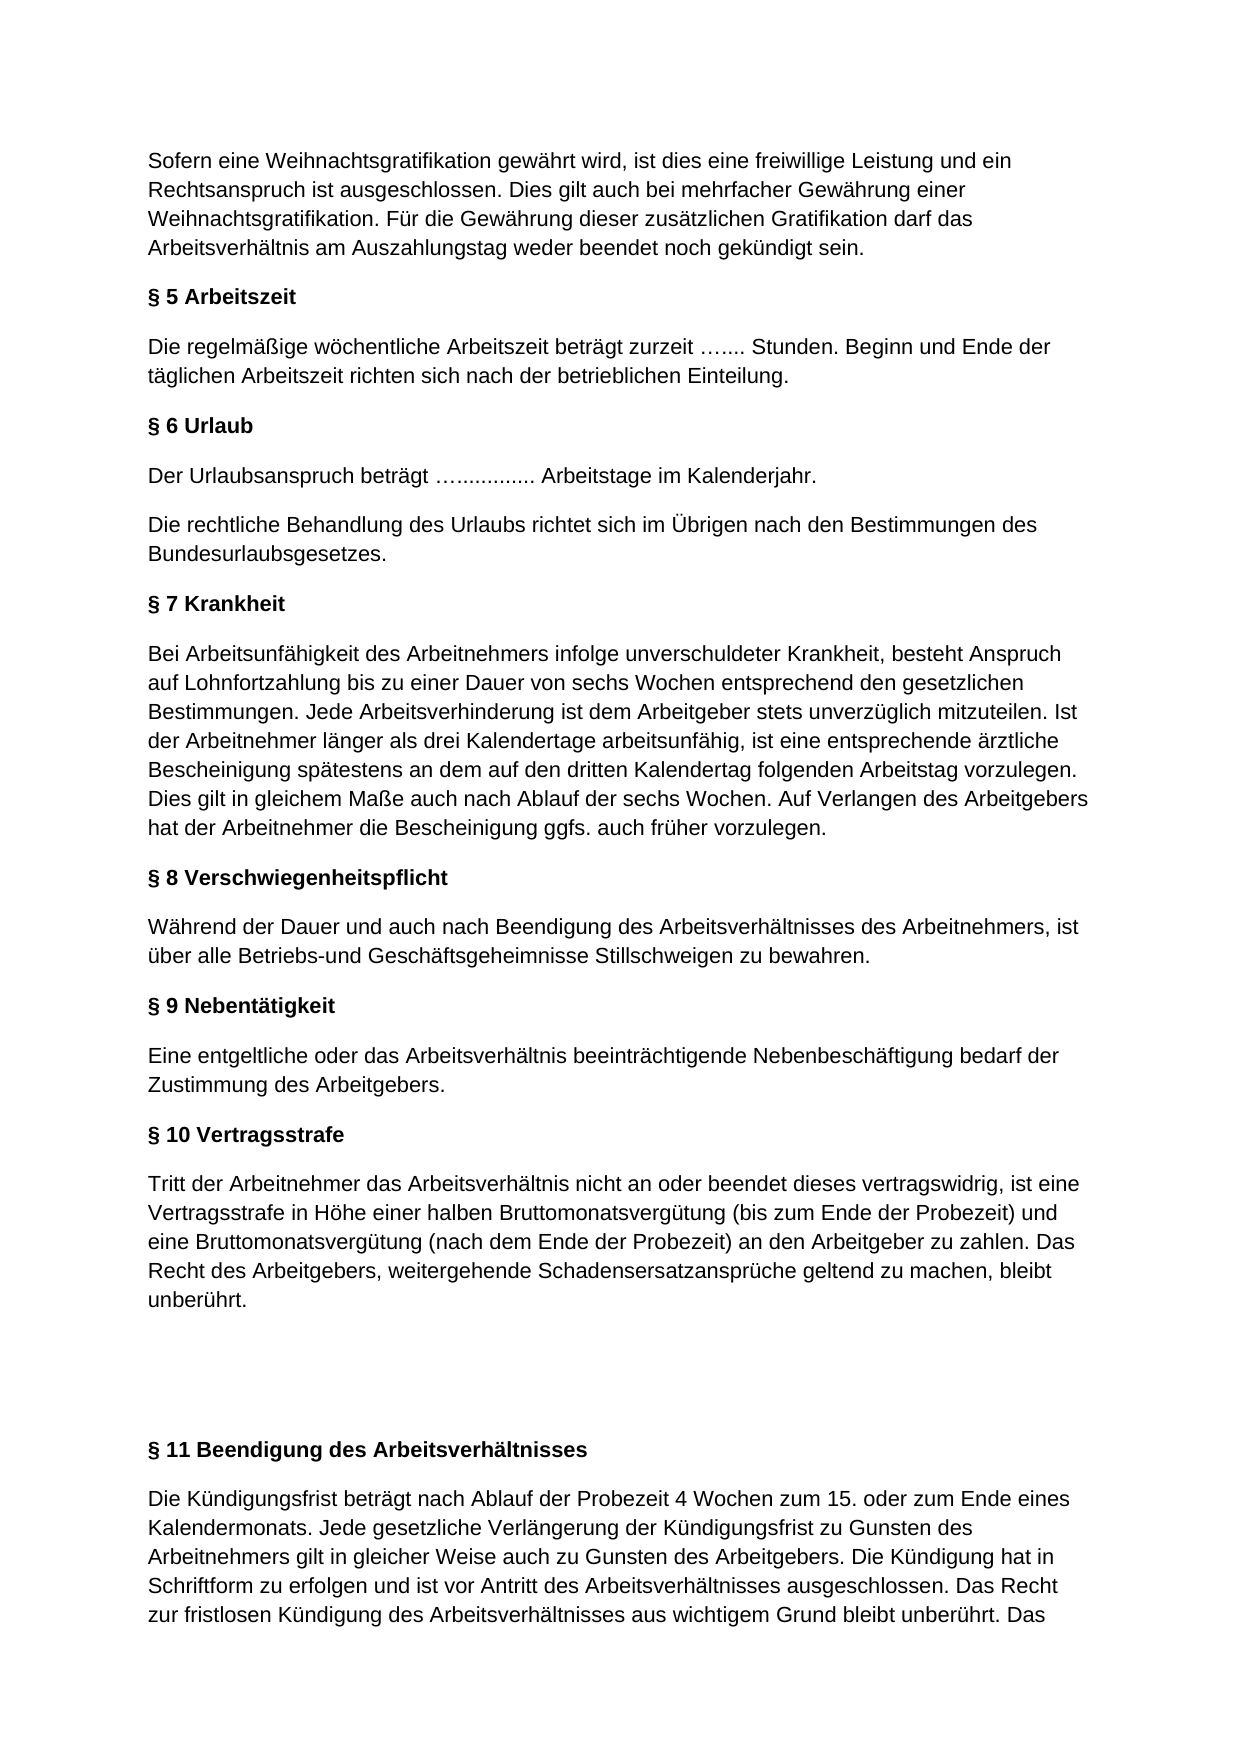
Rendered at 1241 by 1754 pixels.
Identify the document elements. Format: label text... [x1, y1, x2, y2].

text Während der Dauer und auch nach Beendigung des Arbeitsverhältnisses des Arbeitnehmers, ist über alle Betriebs-und Geschäftsgeheimnisse Stillschweigen zu bewahren. [148, 914, 1093, 968]
text Die rechtliche Behandlung des Urlaubs richtet sich im Übrigen nach den Bestimmungen des Bundesurlaubsgesetzes. [148, 512, 1093, 567]
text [148, 1486, 1093, 1627]
text § 8 Verschwiegenheitspflicht [148, 864, 1093, 890]
text Der Urlaubsanspruch beträgt …............. Arbeitstage im Kalenderjahr. [148, 463, 1093, 488]
text Die regelmäßige wöchentliche Arbeitszeit beträgt zurzeit ….... Stunden. Beginn und Ende der täglichen Arbeitszeit richten sich nach der betrieblichen Einteilung. [148, 334, 1093, 388]
text § 11 Beendigung des Arbeitsverhältnisses [148, 1437, 1093, 1462]
text Sofern eine Weihnachtsgratifikation gewährt wird, ist dies eine freiwillige Leistung und ein Rechtsanspruch ist ausgeschlossen. Dies gilt auch bei mehrfacher Gewährung einer Weihnachtsgratifikation. Für die Gewährung dieser zusätzlichen Gratifikation darf das Arbeitsverhältnis am Auszahlungstag weder beendet noch gekündigt sein. [148, 148, 1093, 260]
text Tritt der Arbeitnehmer das Arbeitsverhältnis nicht an oder beendet dieses vertragswidrig, ist eine Vertragsstrafe in Höhe einer halben Bruttomonatsvergütung (bis zum Ende der Probezeit) und eine Bruttomonatsvergütung (nach dem Ende der Probezeit) an den Arbeitgeber zu zahlen. Das Recht des Arbeitgebers, weitergehende Schadensersatzansprüche geltend zu machen, bleibt unberührt. [148, 1171, 1093, 1312]
text § 7 Krankheit [148, 591, 1093, 616]
text § 5 Arbeitszeit [148, 284, 1093, 309]
text § 10 Vertragsstrafe [148, 1122, 1093, 1147]
text Eine entgeltliche oder das Arbeitsverhältnis beeinträchtigende Nebenbeschäftigung bedarf der Zustimmung des Arbeitgebers. [148, 1043, 1093, 1097]
text § 9 Nebentätigkeit [148, 993, 1093, 1018]
text § 6 Urlaub [148, 413, 1093, 438]
text Bei Arbeitsunfähigkeit des Arbeitnehmers infolge unverschuldeter Krankheit, besteht Anspruch auf Lohnfortzahlung bis zu einer Dauer von sechs Wochen entsprechend den gesetzlichen Bestimmungen. Jede Arbeitsverhinderung ist dem Arbeitgeber stets unverzüglich mitzuteilen. Ist der Arbeitnehmer länger als drei Kalendertage arbeitsunfähig, ist eine entsprechende ärztliche Bescheinigung spätestens an dem auf den dritten Kalendertag folgenden Arbeitstag vorzulegen. Dies gilt in gleichem Maße auch nach Ablauf der sechs Wochen. Auf Verlangen des Arbeitgebers hat der Arbeitnehmer die Bescheinigung ggfs. auch früher vorzulegen. [148, 641, 1093, 840]
